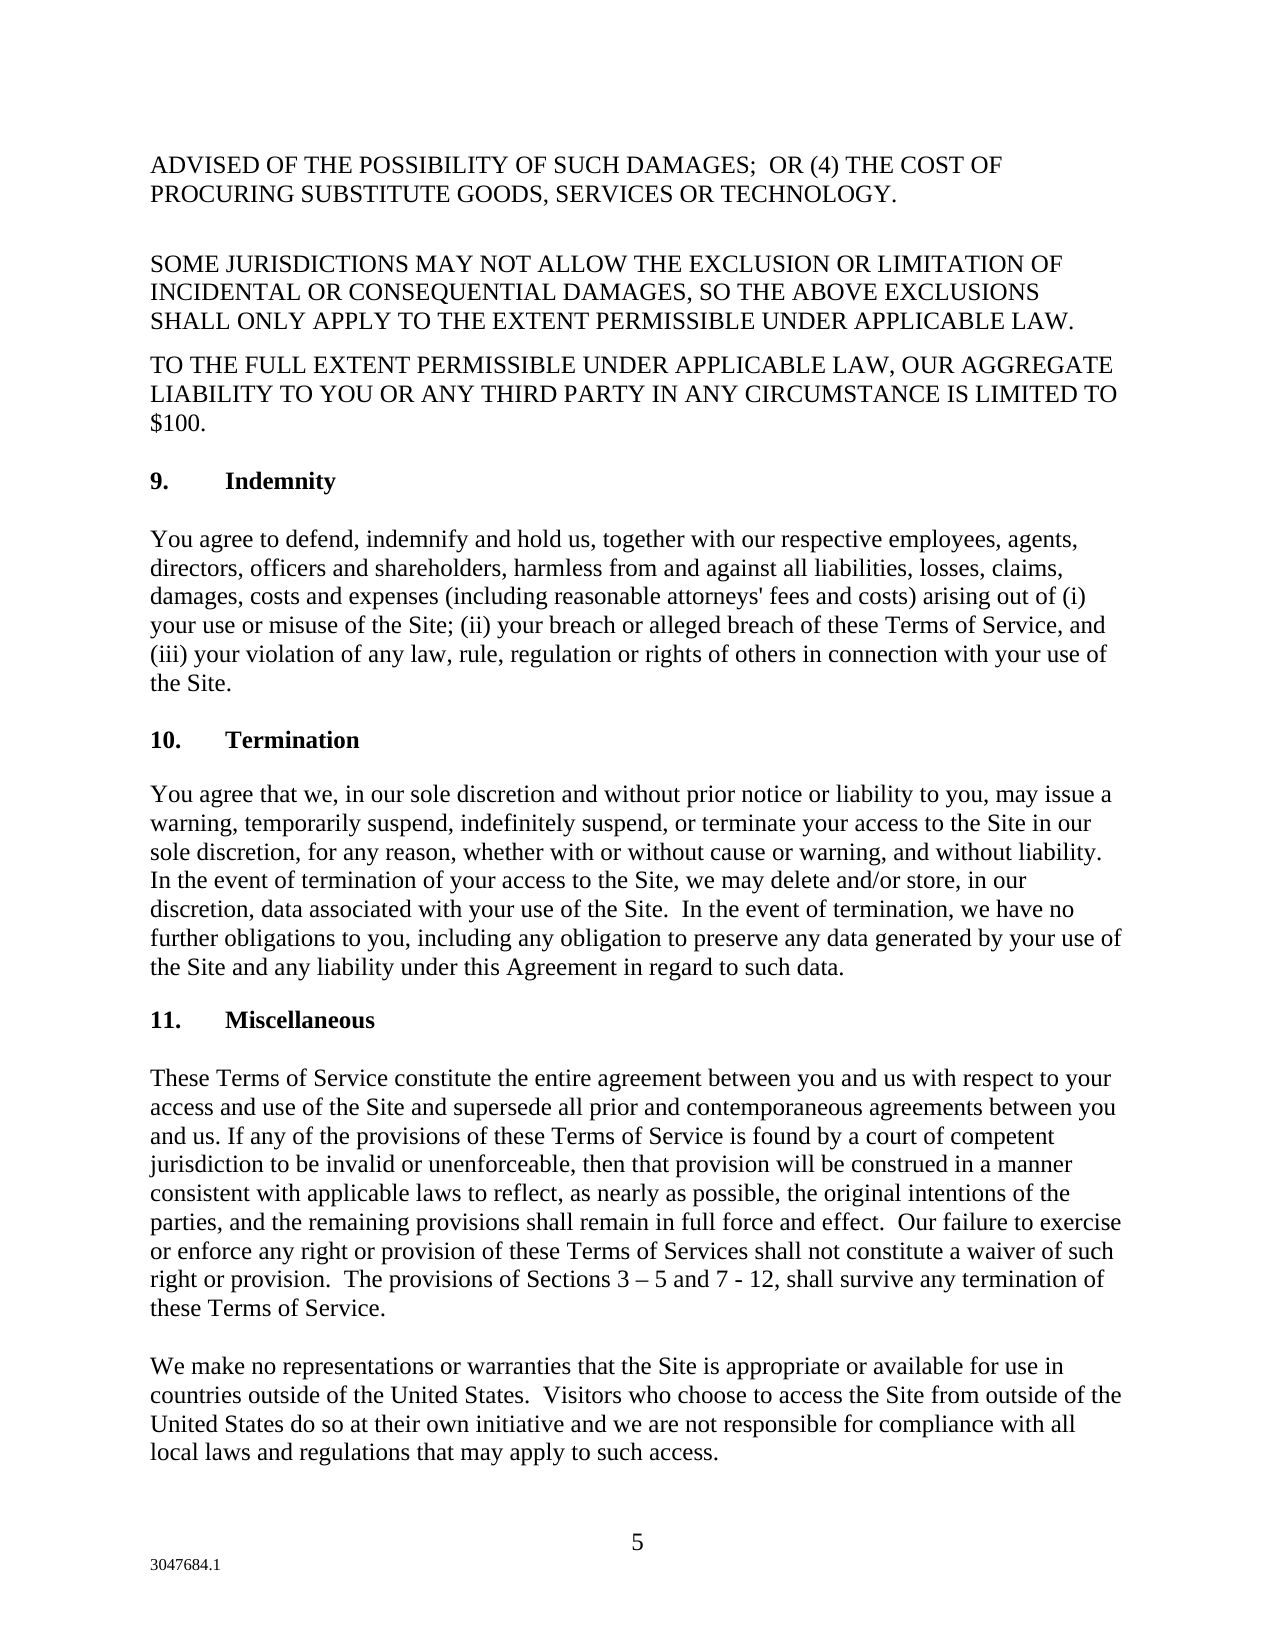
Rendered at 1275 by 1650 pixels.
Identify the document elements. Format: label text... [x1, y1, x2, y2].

text 9. Indemnity [150, 466, 1125, 495]
text 11. Miscellaneous [150, 1005, 1125, 1034]
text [150, 150, 1125, 207]
text You agree that we, in our sole discretion and without prior notice or liability to you, may issue a warning, temporarily suspend, indefinitely suspend, or terminate your access to the Site in our sole discretion, for any reason, whether with or without cause or warning, and without liability. In the event of termination of your access to the Site, we may delete and/or store, in our discretion, data associated with your use of the Site. In the event of termination, we have no further obligations to you, including any obligation to preserve any data generated by your use of the Site and any liability under this Agreement in regard to such data. [150, 779, 1125, 980]
text SOME JURISDICTIONS MAY NOT ALLOW THE EXCLUSION OR LIMITATION OF INCIDENTAL OR CONSEQUENTIAL DAMAGES, SO THE ABOVE EXCLUSIONS SHALL ONLY APPLY TO THE EXTENT PERMISSIBLE UNDER APPLICABLE LAW. [150, 249, 1125, 335]
text 10. Termination [150, 725, 1125, 754]
text We make no representations or warranties that the Site is appropriate or available for use in countries outside of the United States. Visitors who choose to access the Site from outside of the United States do so at their own initiative and we are not responsible for compliance with all local laws and regulations that may apply to such access. [150, 1351, 1125, 1466]
text You agree to defend, indemnify and hold us, together with our respective employees, agents, directors, officers and shareholders, harmless from and against all liabilities, losses, claims, damages, costs and expenses (including reasonable attorneys' fees and costs) arising out of (i) your use or misuse of the Site; (ii) your breach or alleged breach of these Terms of Service, and (iii) your violation of any law, rule, regulation or rights of others in connection with your use of the Site. [150, 524, 1125, 696]
text These Terms of Service constitute the entire agreement between you and us with respect to your access and use of the Site and supersede all prior and contemporaneous agreements between you and us. If any of the provisions of these Terms of Service is found by a court of competent jurisdiction to be invalid or unenforceable, then that provision will be construed in a manner consistent with applicable laws to reflect, as nearly as possible, the original intentions of the parties, and the remaining provisions shall remain in full force and effect. Our failure to exercise or enforce any right or provision of these Terms of Services shall not constitute a waiver of such right or provision. The provisions of Sections 3 – 5 and 7 - 12, shall survive any termination of these Terms of Service. [150, 1063, 1125, 1322]
text TO THE FULL EXTENT PERMISSIBLE UNDER APPLICABLE LAW, OUR AGGREGATE LIABILITY TO YOU OR ANY THIRD PARTY IN ANY CIRCUMSTANCE IS LIMITED TO $100. [150, 351, 1125, 437]
